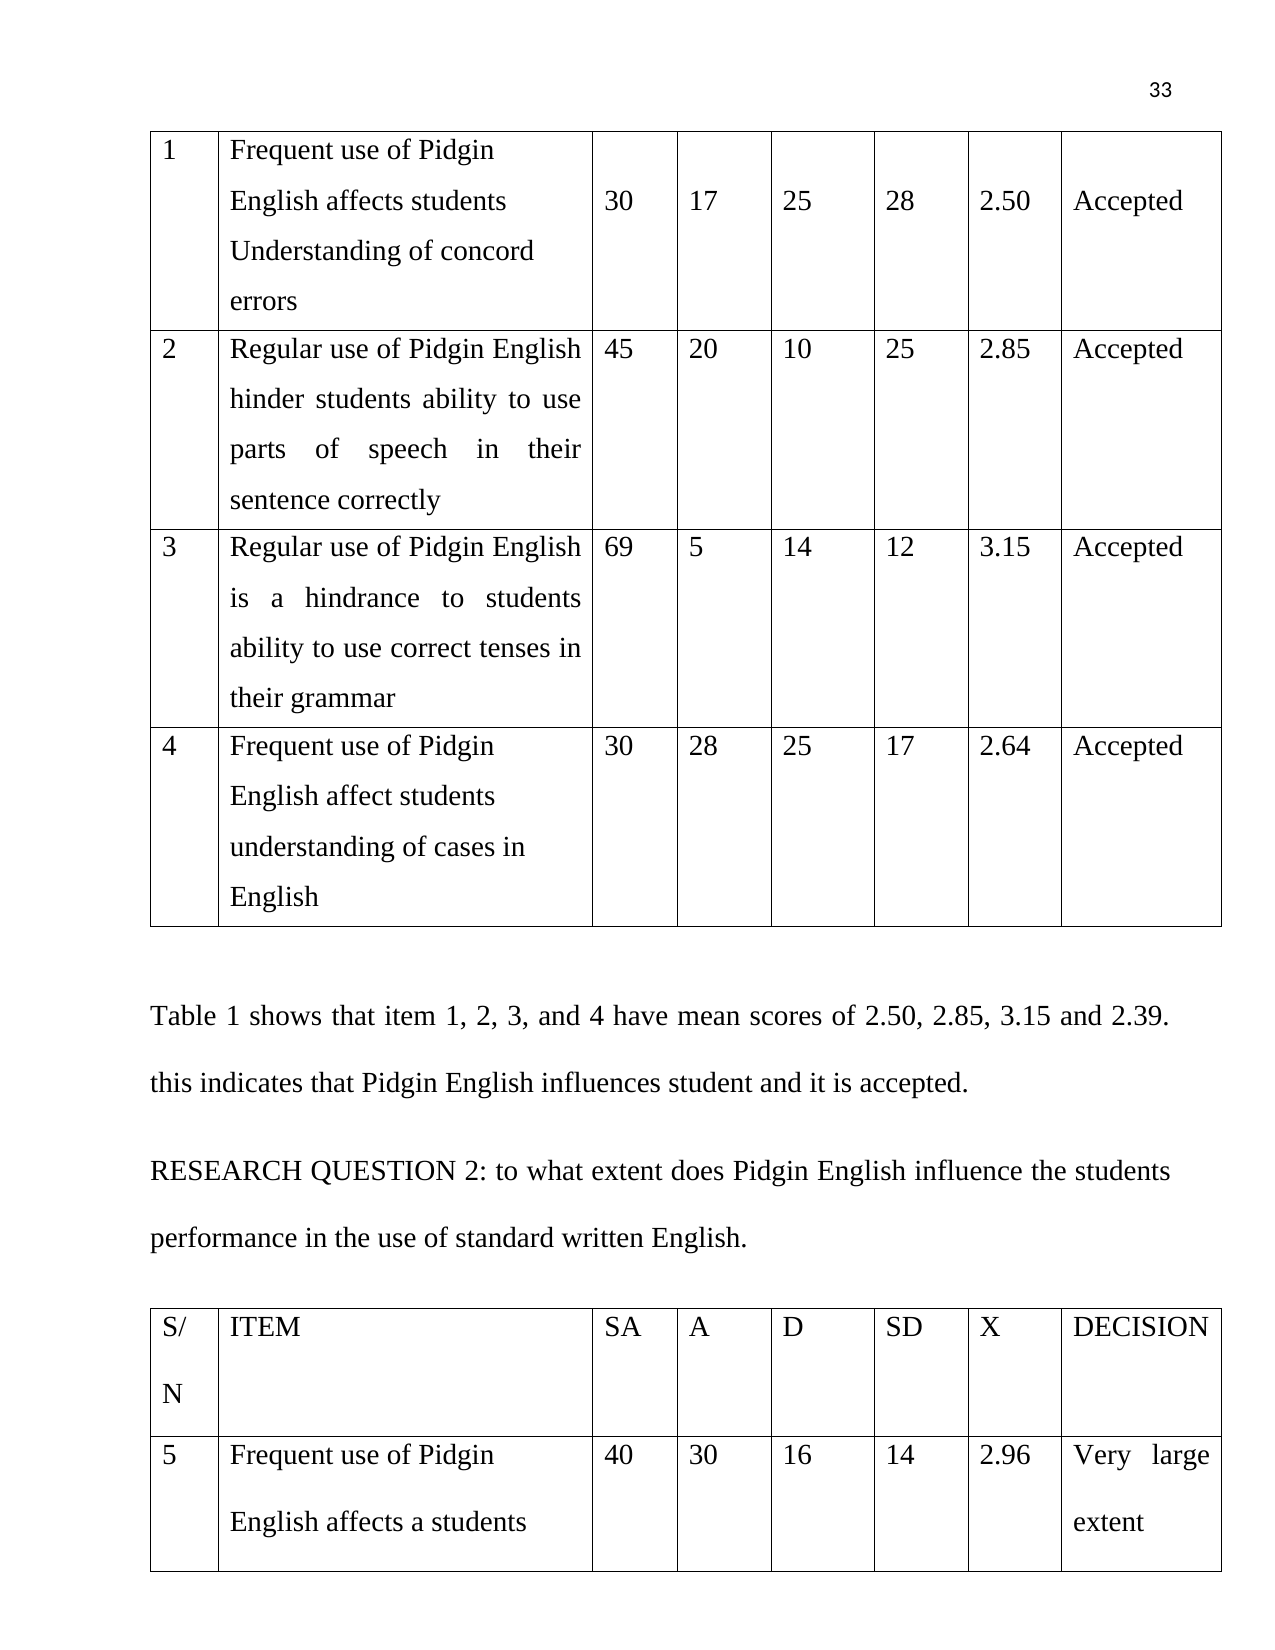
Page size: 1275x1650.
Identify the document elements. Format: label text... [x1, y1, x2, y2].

table_cell 3.15 [969, 530, 1061, 727]
table_header X [969, 1309, 1061, 1436]
table_cell 25 [875, 331, 968, 528]
table_cell 4 [151, 728, 218, 926]
table_cell 20 [678, 331, 771, 528]
table_header SD [875, 1309, 968, 1436]
table_cell 28 [875, 132, 968, 330]
table_cell Frequent use of Pidgin English affects students Understanding of concord errors [219, 132, 592, 330]
table_header ITEM [219, 1309, 592, 1436]
table_cell Accepted [1062, 331, 1221, 528]
table_header D [772, 1309, 874, 1436]
table_cell 16 [772, 1437, 874, 1571]
table_cell 45 [593, 331, 677, 528]
table_cell 40 [593, 1437, 677, 1571]
table_cell 30 [678, 1437, 771, 1571]
table_cell 14 [772, 530, 874, 727]
table_cell 2.85 [969, 331, 1061, 528]
table_cell 3 [151, 530, 218, 727]
table_cell Very large extent [1062, 1437, 1221, 1571]
table_cell 2.50 [969, 132, 1061, 330]
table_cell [219, 1437, 592, 1571]
table_cell 25 [772, 728, 874, 926]
table_cell 2 [151, 331, 218, 528]
table_cell 14 [875, 1437, 968, 1571]
table_cell 1 [151, 132, 218, 330]
table_cell 25 [772, 132, 874, 330]
table_cell Accepted [1062, 530, 1221, 727]
table_cell Frequent use of Pidgin English affect students understanding of cases in English [219, 728, 592, 926]
table_cell Accepted [1062, 132, 1221, 330]
table_header SA [593, 1309, 677, 1436]
table_header S/N [151, 1309, 218, 1436]
table_cell 5 [678, 530, 771, 727]
table_header A [678, 1309, 771, 1436]
table_cell 30 [593, 728, 677, 926]
table_cell 5 [151, 1437, 218, 1571]
table_cell 69 [593, 530, 677, 727]
table_cell 17 [678, 132, 771, 330]
table_cell 2.64 [969, 728, 1061, 926]
table_cell Regular use of Pidgin English hinder students ability to use parts of speech in their sentence correctly [219, 331, 592, 528]
table_cell 17 [875, 728, 968, 926]
table_cell 10 [772, 331, 874, 528]
table_cell Regular use of Pidgin English is a hindrance to students ability to use correct tenses in their grammar [219, 530, 592, 727]
text Table 1 shows that item 1, 2, 3, and 4 have mean scores of 2.50, 2.85, 3.15 and 2.39. this indicates that Pidgin English influences student and it is accepted. [150, 998, 1172, 1099]
table_cell Accepted [1062, 728, 1221, 926]
table_cell 2.96 [969, 1437, 1061, 1571]
table_cell 30 [593, 132, 677, 330]
text RESEARCH QUESTION 2: to what extent does Pidgin English influence the students performance in the use of standard written English. [150, 1153, 1172, 1254]
table_cell 28 [678, 728, 771, 926]
table_cell 12 [875, 530, 968, 727]
table_header DECISION [1062, 1309, 1221, 1436]
